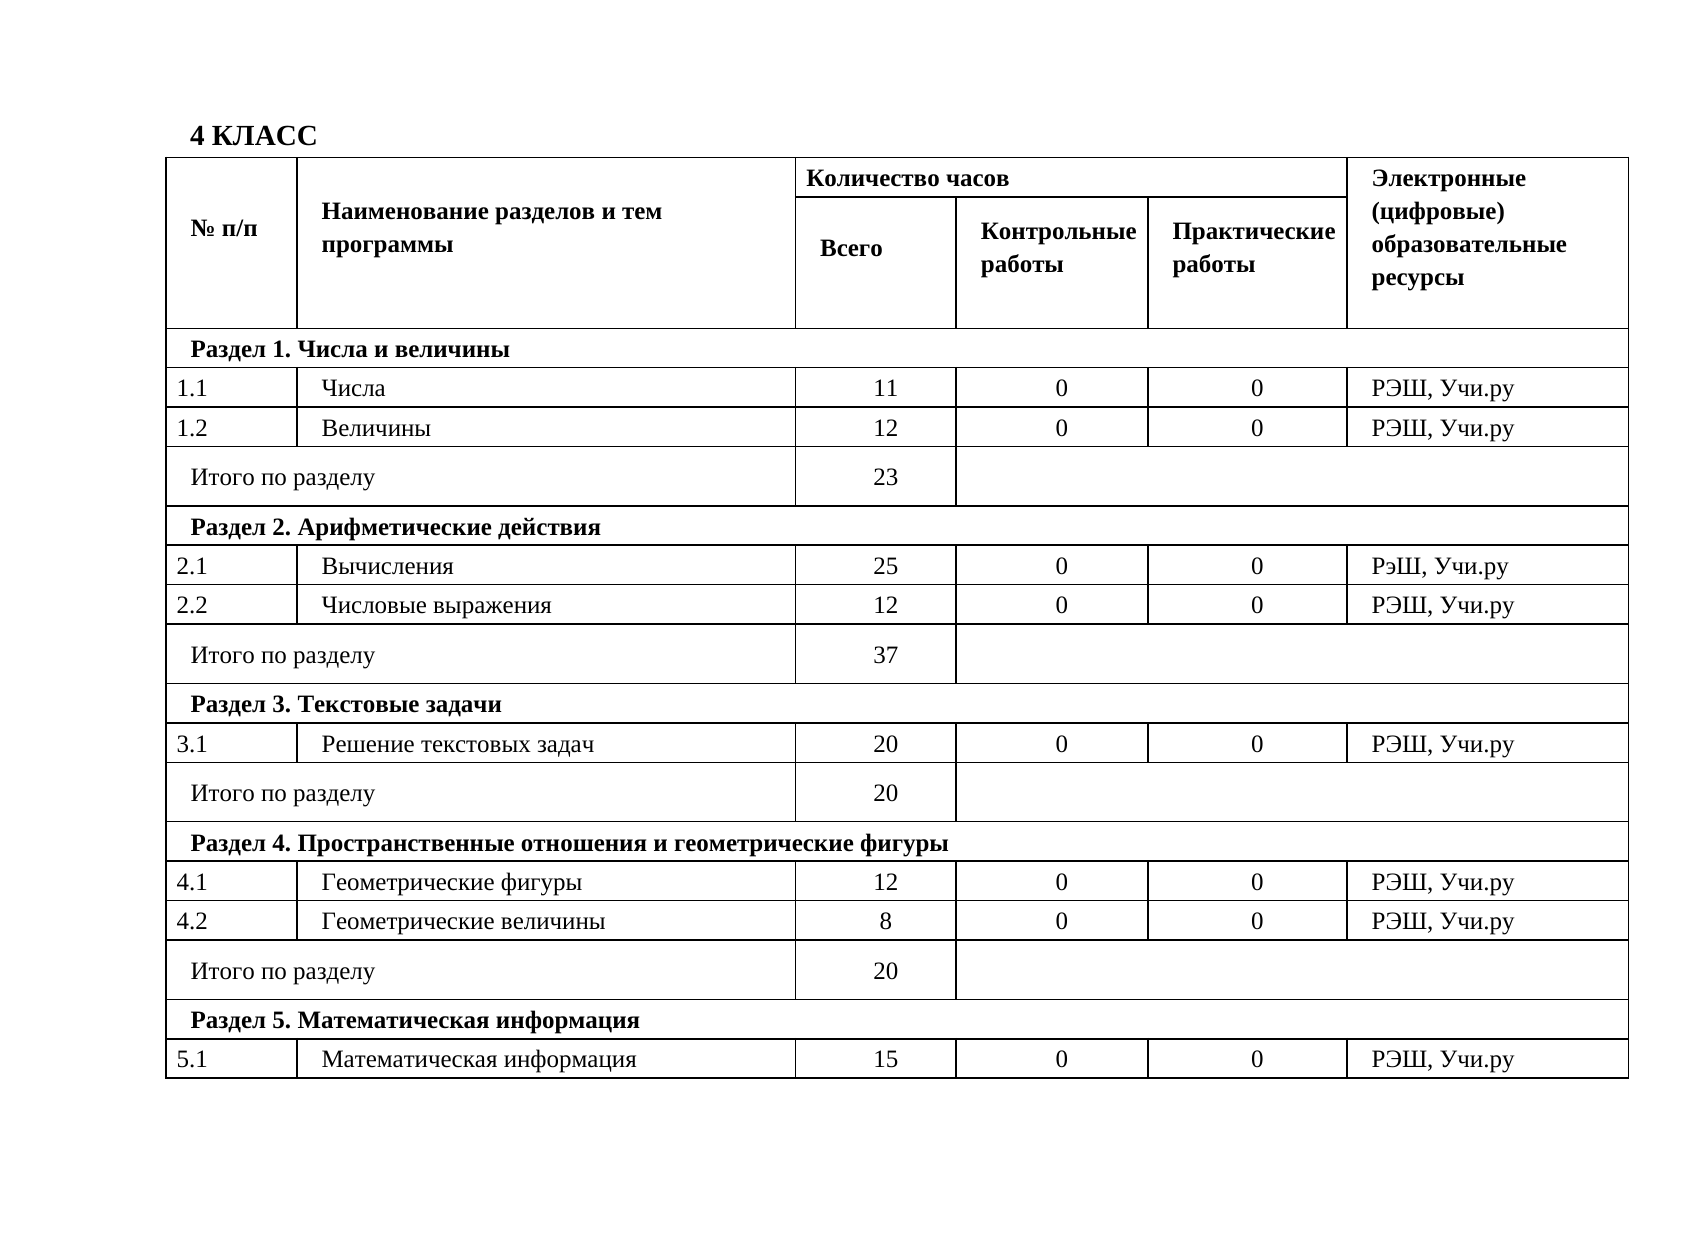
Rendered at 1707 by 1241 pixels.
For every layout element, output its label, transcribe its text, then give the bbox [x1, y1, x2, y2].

table_header Наименование разделов и тем программы [298, 158, 795, 327]
table_cell 0 [957, 546, 1147, 584]
table_cell 0 [1149, 585, 1346, 623]
table_cell 4.1 [167, 862, 296, 899]
table_cell 23 [796, 447, 955, 505]
table_cell 0 [1149, 368, 1346, 406]
table_cell 37 [796, 625, 955, 683]
table_cell 11 [796, 368, 955, 406]
table_cell РэШ, Учи.ру [1348, 546, 1628, 584]
text 4 КЛАСС [190, 118, 1618, 152]
table_cell Контрольные работы [957, 198, 1147, 327]
table_cell Всего [796, 198, 955, 327]
table_cell 0 [1149, 724, 1346, 761]
table_cell 15 [796, 1040, 955, 1077]
table_cell 20 [796, 941, 955, 998]
table_cell 2.1 [167, 546, 296, 584]
table_cell 2.2 [167, 585, 296, 623]
table_cell РЭШ, Учи.ру [1348, 862, 1628, 899]
table_cell 1.1 [167, 368, 296, 406]
table_cell РЭШ, Учи.ру [1348, 1040, 1628, 1077]
table_cell Величины [298, 408, 795, 446]
table_header Количество часов [796, 158, 1346, 196]
table_cell 0 [957, 724, 1147, 761]
table_cell 0 [957, 368, 1147, 406]
table_cell [957, 625, 1628, 683]
table_header № п/п [167, 158, 296, 327]
table_cell РЭШ, Учи.ру [1348, 901, 1628, 939]
table_cell Вычисления [298, 546, 795, 584]
table_cell Итого по разделу [167, 941, 795, 998]
table_cell 0 [1149, 862, 1346, 899]
table_cell 8 [796, 901, 955, 939]
table_cell РЭШ, Учи.ру [1348, 724, 1628, 761]
table_cell [957, 447, 1628, 505]
table_cell [957, 763, 1628, 821]
table_cell Раздел 1. Числа и величины [167, 329, 1628, 367]
table_cell 12 [796, 862, 955, 899]
table_cell Решение текстовых задач [298, 724, 795, 761]
table_cell 0 [957, 901, 1147, 939]
table_cell 4.2 [167, 901, 296, 939]
table_cell 0 [1149, 546, 1346, 584]
table_cell Раздел 2. Арифметические действия [167, 507, 1628, 544]
table_cell 0 [957, 862, 1147, 899]
table_cell 0 [1149, 901, 1346, 939]
table_cell Числа [298, 368, 795, 406]
table_cell Раздел 4. Пространственные отношения и геометрические фигуры [167, 822, 1628, 860]
table_header Электронные (цифровые) образовательные ресурсы [1348, 158, 1628, 327]
table_cell 12 [796, 408, 955, 446]
table_cell Геометрические фигуры [298, 862, 795, 899]
table_cell [957, 941, 1628, 998]
table_cell РЭШ, Учи.ру [1348, 408, 1628, 446]
table_cell 0 [957, 1040, 1147, 1077]
table_cell 0 [957, 408, 1147, 446]
table_cell 3.1 [167, 724, 296, 761]
table_cell 0 [1149, 1040, 1346, 1077]
table_cell Геометрические величины [298, 901, 795, 939]
table_cell РЭШ, Учи.ру [1348, 585, 1628, 623]
table_cell 5.1 [167, 1040, 296, 1077]
table_cell Раздел 5. Математическая информация [167, 1000, 1628, 1038]
table_cell 25 [796, 546, 955, 584]
table_cell Математическая информация [298, 1040, 795, 1077]
table_cell Практические работы [1149, 198, 1346, 327]
table_cell РЭШ, Учи.ру [1348, 368, 1628, 406]
table_cell 0 [1149, 408, 1346, 446]
table_cell 12 [796, 585, 955, 623]
table_cell Итого по разделу [167, 625, 795, 683]
table_cell Итого по разделу [167, 447, 795, 505]
table_cell Числовые выражения [298, 585, 795, 623]
table_cell Итого по разделу [167, 763, 795, 821]
table_cell 20 [796, 724, 955, 761]
table_cell 1.2 [167, 408, 296, 446]
table_cell 0 [957, 585, 1147, 623]
table_cell Раздел 3. Текстовые задачи [167, 684, 1628, 722]
table_cell 20 [796, 763, 955, 821]
